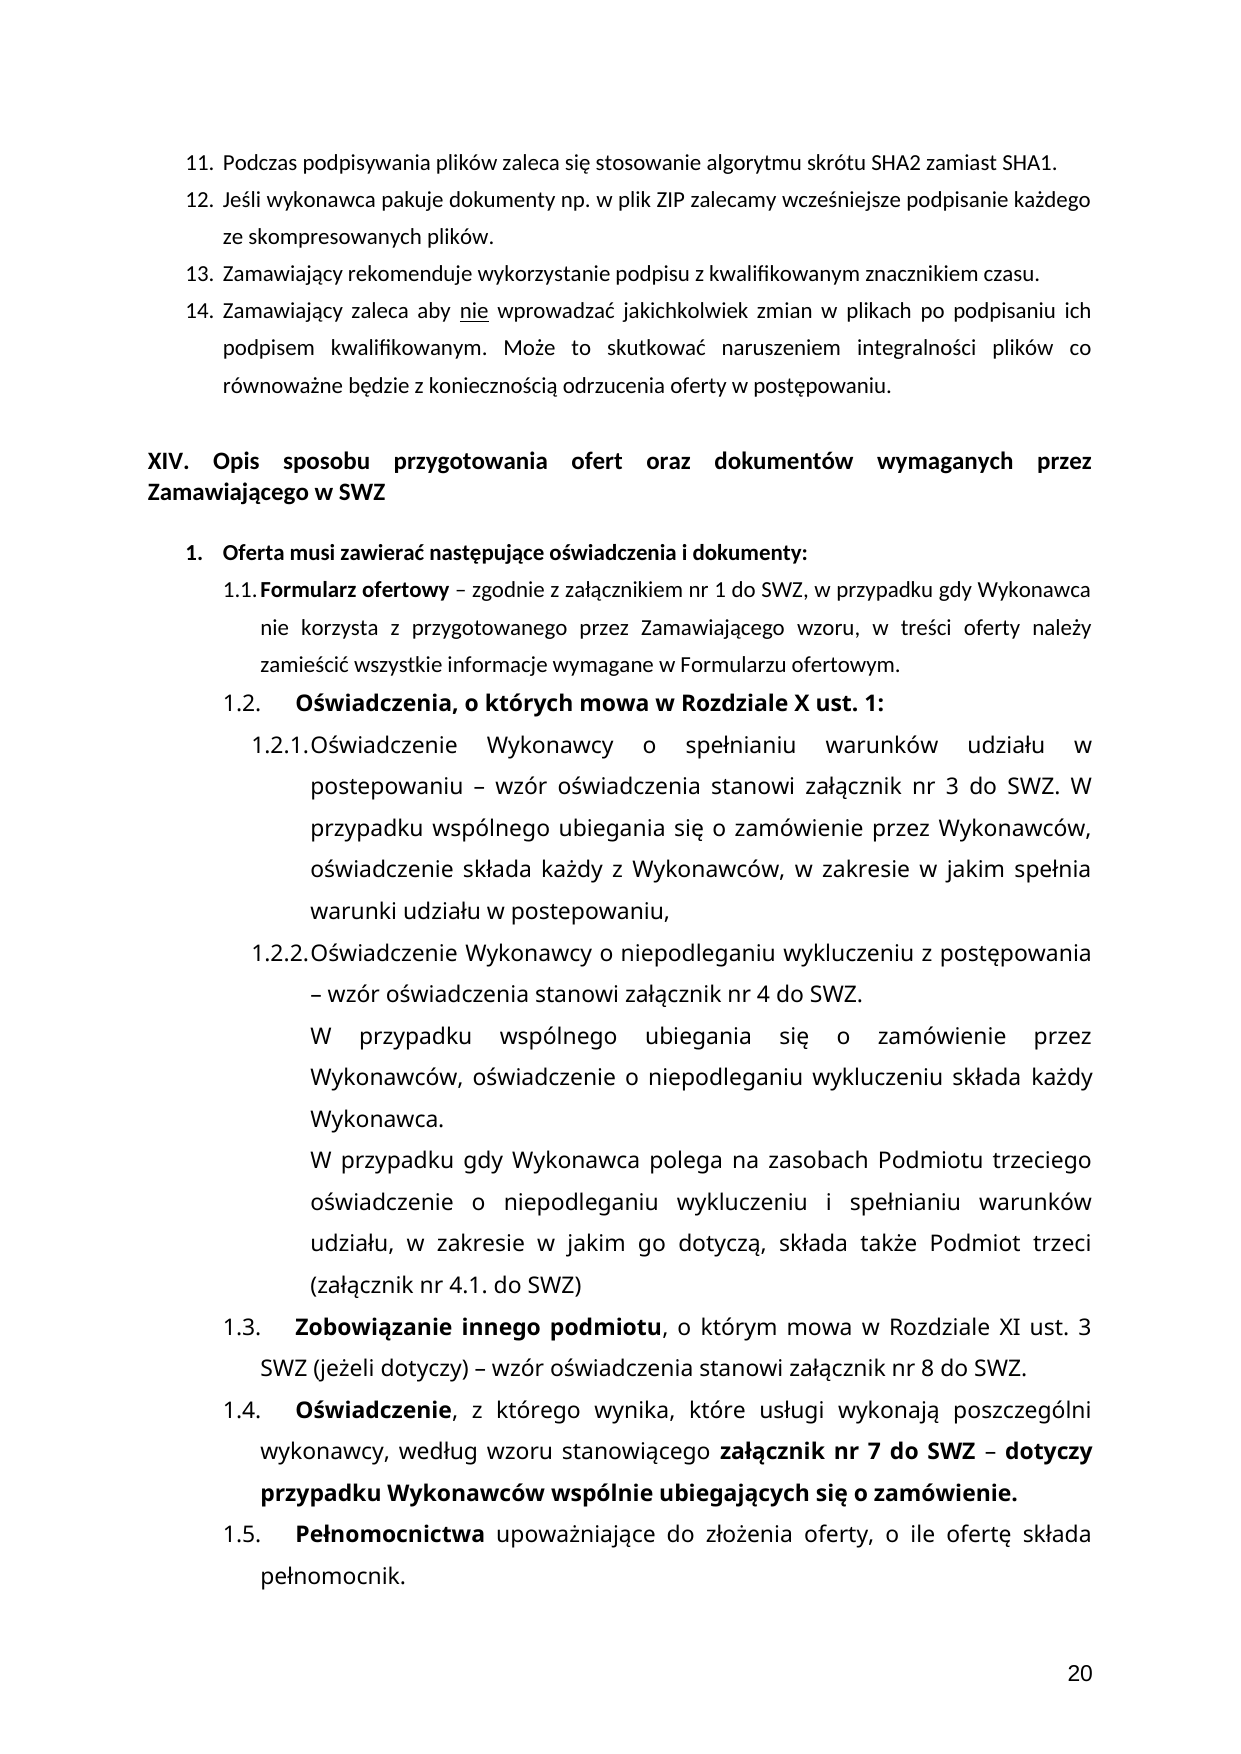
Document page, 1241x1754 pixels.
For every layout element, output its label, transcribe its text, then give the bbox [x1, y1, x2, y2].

list Zamawiający zaleca aby nie wprowadzać jakichkolwiek zmian w plikach po podpisaniu ich podpisem kwalifikowanym. Może to skutkować naruszeniem integralności plików co równoważne będzie z koniecznością odrzucenia oferty w postępowaniu. [185, 296, 1093, 399]
list Oferta musi zawierać następujące oświadczenia i dokumenty: [185, 538, 1093, 566]
list W przypadku gdy Wykonawca polega na zasobach Podmiotu trzeciego oświadczenie o niepodleganiu wykluczeniu i spełnianiu warunków udziału, w zakresie w jakim go dotyczą, składa także Podmiot trzeci (załącznik nr 4.1. do SWZ) [310, 1144, 1093, 1300]
list Oświadczenia, o których mowa w Rozdziale X ust. 1: [223, 687, 1093, 718]
list Zobowiązanie innego podmiotu, o którym mowa w Rozdziale XI ust. 3 SWZ (jeżeli dotyczy) – wzór oświadczenia stanowi załącznik nr 8 do SWZ. [223, 1311, 1093, 1383]
list Pełnomocnictwa upoważniające do złożenia oferty, o ile ofertę składa pełnomocnik. [223, 1518, 1093, 1591]
list Oświadczenie Wykonawcy o niepodleganiu wykluczeniu z postępowania – wzór oświadczenia stanowi załącznik nr 4 do SWZ. [251, 936, 1093, 1009]
list Oświadczenie Wykonawcy o spełnianiu warunków udziału w postepowaniu – wzór oświadczenia stanowi załącznik nr 3 do SWZ. W przypadku wspólnego ubiegania się o zamówienie przez Wykonawców, oświadczenie składa każdy z Wykonawców, w zakresie w jakim spełnia warunki udziału w postepowaniu, [251, 729, 1093, 926]
list Zamawiający rekomenduje wykorzystanie podpisu z kwalifikowanym znacznikiem czasu. [185, 259, 1093, 287]
subtitle XIV. Opis sposobu przygotowania ofert oraz dokumentów wymaganych przez Zamawiającego w SWZ [148, 445, 1093, 506]
list Jeśli wykonawca pakuje dokumenty np. w plik ZIP zalecamy wcześniejsze podpisanie każdego ze skompresowanych plików. [185, 185, 1093, 250]
list Podczas podpisywania plików zaleca się stosowanie algorytmu skrótu SHA2 zamiast SHA1. [185, 148, 1093, 176]
list Formularz ofertowy – zgodnie z załącznikiem nr 1 do SWZ, w przypadku gdy Wykonawca nie korzysta z przygotowanego przez Zamawiającego wzoru, w treści oferty należy zamieścić wszystkie informacje wymagane w Formularzu ofertowym. [223, 576, 1093, 678]
list Oświadczenie, z którego wynika, które usługi wykonają poszczególni wykonawcy, według wzoru stanowiącego załącznik nr 7 do SWZ – dotyczy przypadku Wykonawców wspólnie ubiegających się o zamówienie. [223, 1394, 1093, 1508]
list W przypadku wspólnego ubiegania się o zamówienie przez Wykonawców, oświadczenie o niepodleganiu wykluczeniu składa każdy Wykonawca. [310, 1019, 1093, 1134]
